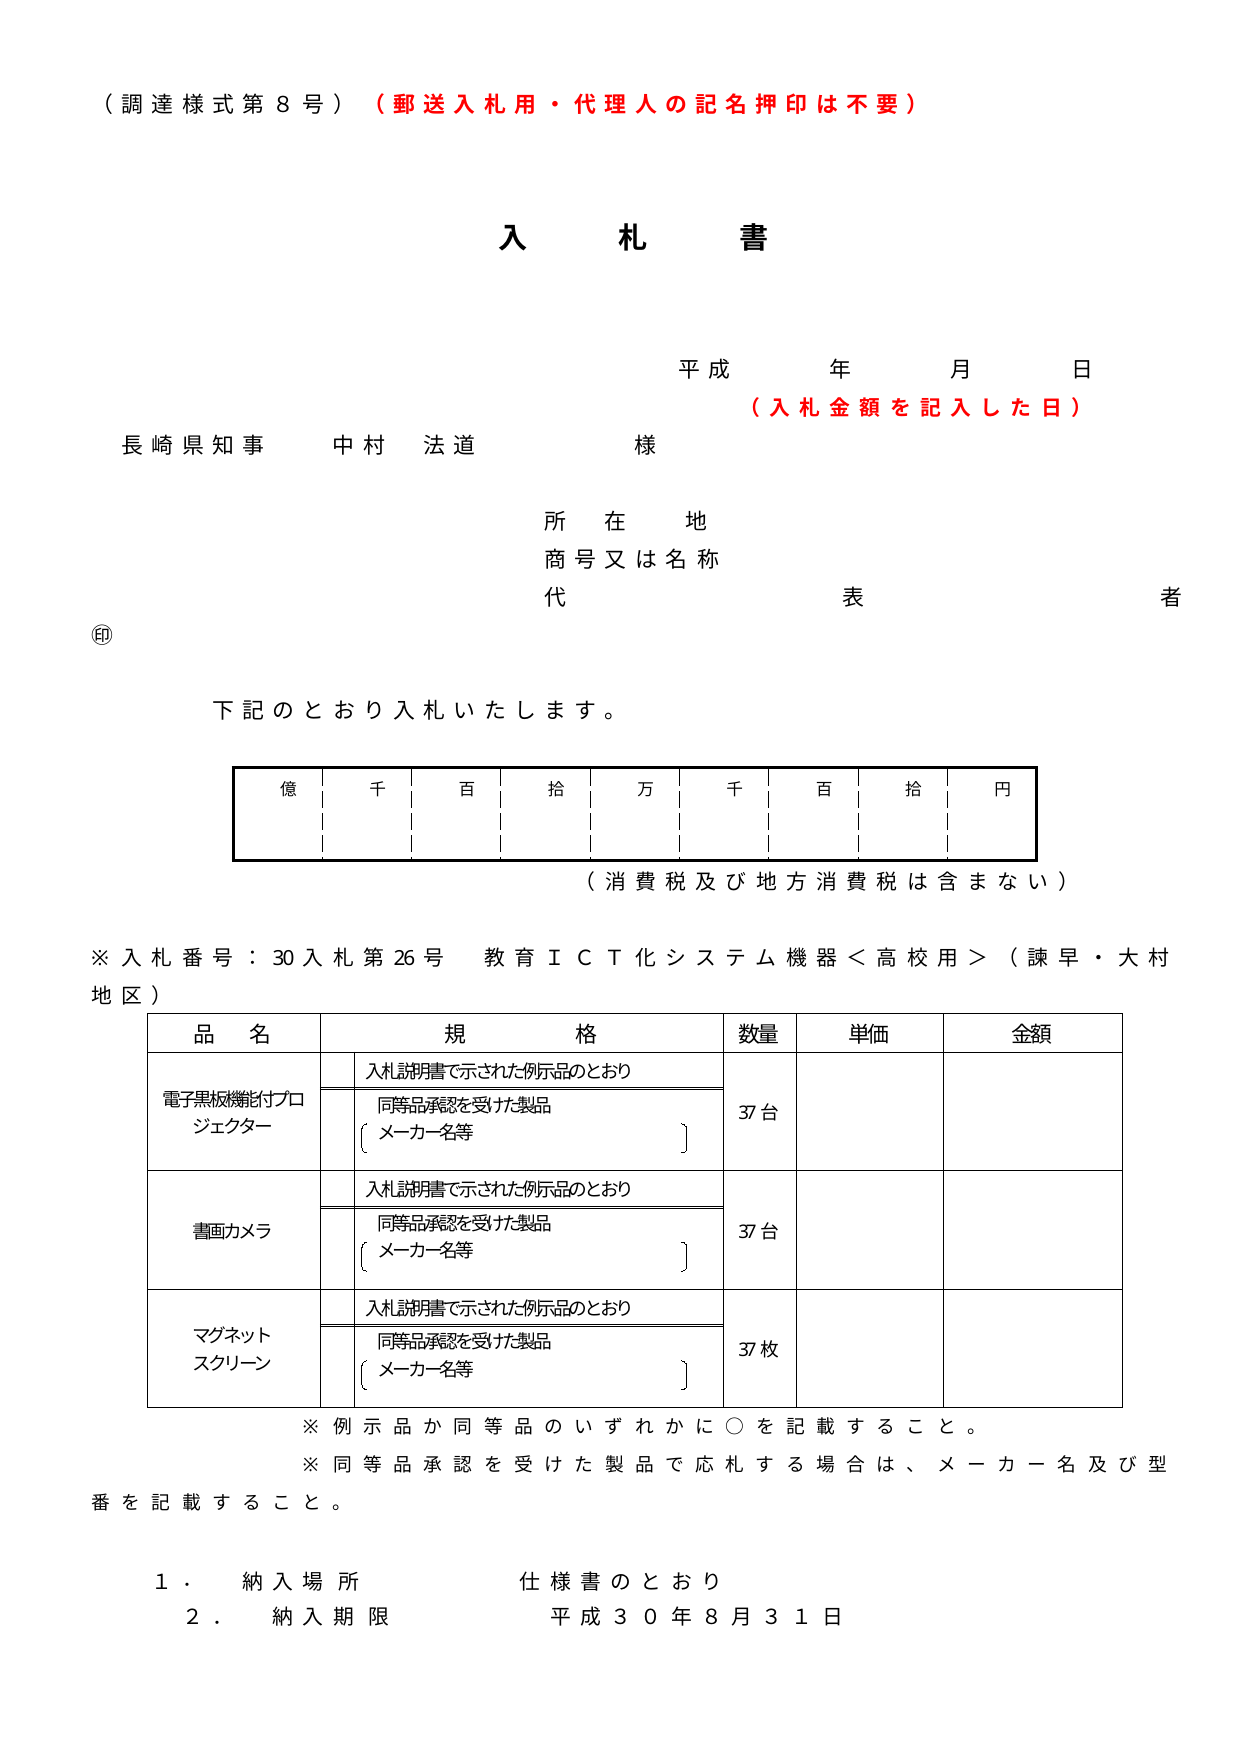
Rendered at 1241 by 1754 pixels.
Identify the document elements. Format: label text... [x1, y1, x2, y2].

text ※例示品か同等品のいずれかに○を記載すること。 [91, 1408, 1179, 1446]
table_cell 同等品承認を受けた製品 メーカー名等 [355, 1209, 723, 1288]
table_cell [321, 1171, 354, 1206]
table_cell 入札説明書で示された例示品のとおり [355, 1290, 723, 1324]
table_cell 入札説明書で示された例示品のとおり [355, 1053, 723, 1087]
table_cell [321, 1090, 354, 1170]
text （入札金額を記入した日） [91, 387, 1103, 425]
table_cell [797, 1290, 943, 1407]
text （消費税及び地方消費税は含まない） [91, 862, 1179, 899]
table_header 単価 [797, 1014, 943, 1052]
table_header 千 [322, 769, 412, 858]
text １． 納入場所 仕様書のとおり [91, 1560, 1179, 1598]
table_header 金額 [944, 1014, 1122, 1052]
text ※同等品承認を受けた製品で応札する場合は、メーカー名及び型番を記載すること。 [91, 1446, 1179, 1522]
text 長崎県知事 中村 法道 様 [91, 425, 1179, 463]
table_header 百 [769, 769, 858, 858]
table_header 拾 [501, 769, 590, 858]
text 所在地 [91, 501, 1179, 539]
table_cell [321, 1053, 354, 1087]
table_header 数量 [724, 1014, 796, 1052]
table_cell [321, 1209, 354, 1288]
table_header 千 [680, 769, 769, 858]
table_cell 37台 [724, 1171, 796, 1288]
text 入 札 書 [91, 197, 1179, 273]
table_cell [797, 1053, 943, 1170]
text 平成 年 月 日 [91, 349, 1103, 387]
table_cell [321, 1290, 354, 1324]
table_cell 同等品承認を受けた製品 メーカー名等 [355, 1090, 723, 1170]
table_cell [944, 1171, 1122, 1288]
table_cell 入札説明書で示された例示品のとおり [355, 1171, 723, 1206]
table_cell [944, 1053, 1122, 1170]
table_header 万 [590, 769, 679, 858]
table_header 億 [235, 769, 322, 858]
table_cell 電子黒板機能付プロジェクター [148, 1053, 320, 1170]
text 商号又は名称 [91, 539, 1179, 577]
table_cell [797, 1171, 943, 1288]
table_cell [321, 1327, 354, 1407]
table_cell 37台 [724, 1053, 796, 1170]
table_cell 書画カメラ [148, 1171, 320, 1288]
table_header 円 [947, 769, 1035, 858]
table_header 規 格 [321, 1014, 723, 1052]
table_cell 同等品承認を受けた製品 メーカー名等 [355, 1327, 723, 1407]
text 下記のとおり入札いたします。 [0, 690, 1240, 728]
text ※入札番号：30入札第26号 教育ＩＣＴ化システム機器＜高校用＞（諫早・大村地区） [91, 937, 1179, 1013]
table_header 品 名 [148, 1014, 320, 1052]
text ２． 納入期限 平成３０年８月３１日 [91, 1598, 1179, 1636]
text 代表者 ㊞ [91, 577, 1190, 652]
table_cell [944, 1290, 1122, 1407]
text （調達様式第８号）（郵送入札用・代理人の記名押印は不要） [91, 84, 1179, 122]
table_cell マグネット スクリーン [148, 1290, 320, 1407]
table_cell 37枚 [724, 1290, 796, 1407]
table_header 拾 [858, 769, 947, 858]
table_header 百 [412, 769, 501, 858]
